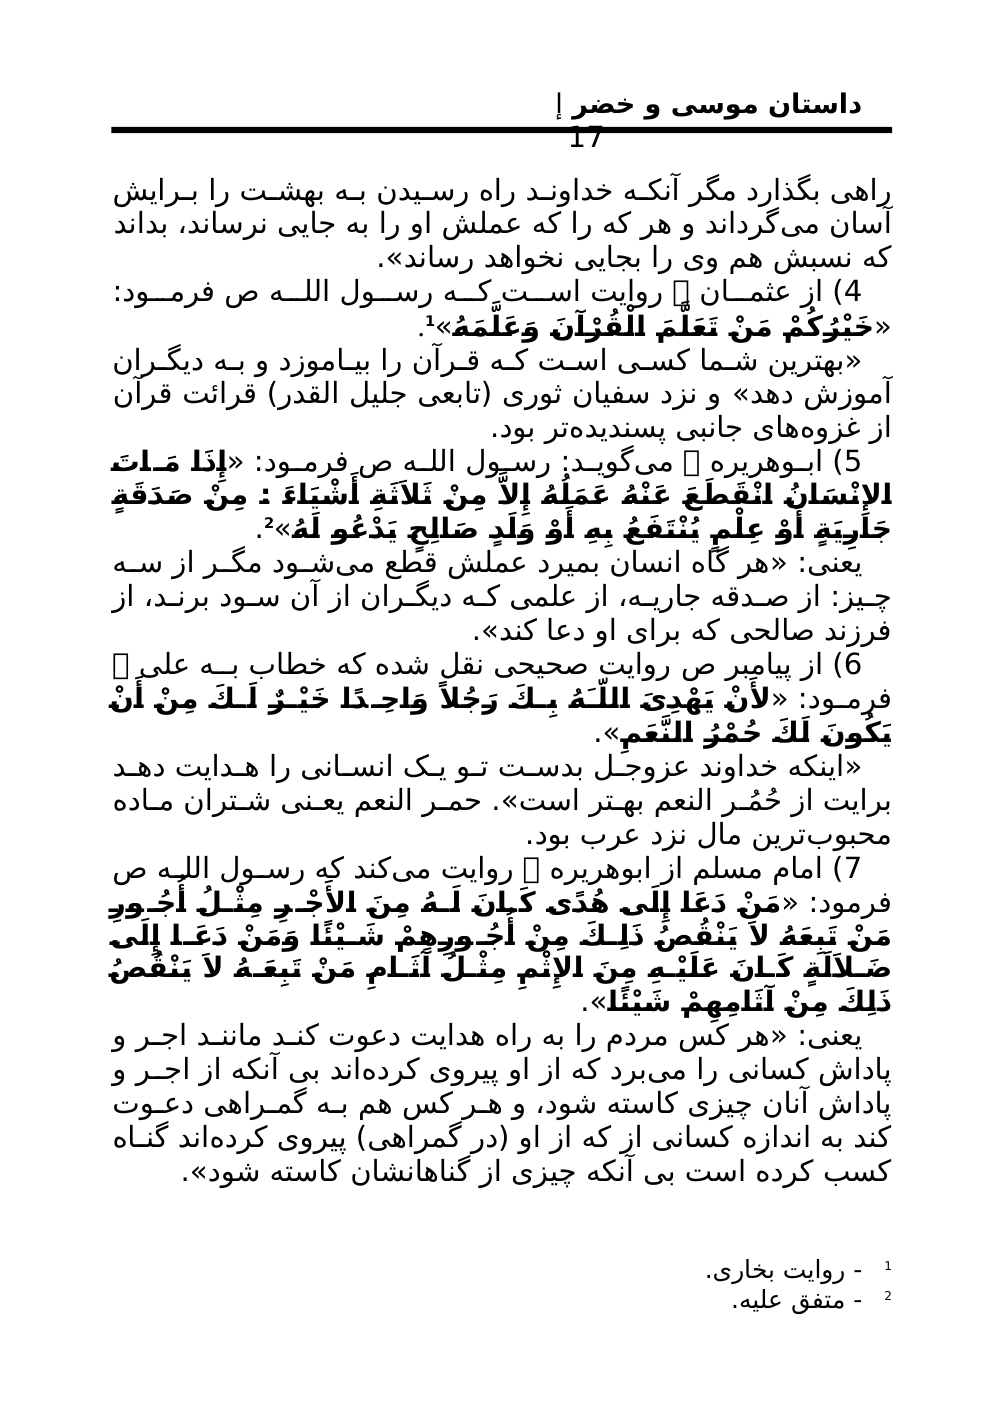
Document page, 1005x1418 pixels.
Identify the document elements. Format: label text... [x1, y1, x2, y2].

text 7) امام مسلم از ابوهریره روایت می‌کند که رسول الله ص فرمود: «مَنْ دَعَا إِلَى هُدًى كَانَ لَهُ مِنَ الأَجْرِ مِثْلُ أُجُورِ مَنْ تَبِعَهُ لاَ يَنْقُصُ ذَلِكَ مِنْ أُجُورِهِمْ شَيْئًا وَمَنْ دَعَا إِلَى ضَلاَلَةٍ كَانَ عَلَيْهِ مِنَ الإِثْمِ مِثْلُ آثَامِ مَنْ تَبِعَهُ لاَ يَنْقُصُ ذَلِكَ مِنْ آثَامِهِمْ شَيْئًا». [112, 851, 892, 1018]
text 6) از پیامبر ص روایت صحیحی نقل شده که خطاب به علی فرمود: «لأَنْ يَهْدِىَ اللّـَهُ بِكَ رَجُلاً وَاحِدًا خَيْرٌ لَكَ مِنْ أَنْ يَكُونَ لَكَ حُمْرُ النَّعَمِ». [112, 647, 892, 749]
text 4) از عثمان روایت است که رسول الله ص فرمود: «خَيْرُكُمْ مَنْ تَعَلَّمَ الْقُرْآنَ وَعَلَّمَهُ». [112, 275, 892, 343]
text یعنی: «هر گاه انسان بمیرد عملش قطع می‌شود مگر از سه چیز: از صدقه جاریه، از علمی که دیگران از آن سود برند، از فرزند صالحی که برای او دعا کند». [112, 545, 892, 647]
text یعنی: «هر کس مردم را به راه هدایت دعوت کند مانند اجر و پاداش کسانی را می‌برد که از او پیروی کرده‌اند بی آنکه از اجر و پاداش آنان چیزی کاسته شود، و هر کس هم به گمراهی دعوت کند به اندازه کسانی از که از او (در گمراهی) پیروی کرده‌اند گناه کسب کرده است بی آنکه چیزی از گناهانشان کاسته شود». [112, 1018, 892, 1188]
text 5) ابوهریره می‌گوید: رسول الله ص فرمود: «إِذَا مَاتَ الإِنْسَانُ انْقَطَعَ عَنْهُ عَمَلُهُ إِلاَّ مِنْ ثَلاَثَةِ أَشْيَاءَ : مِنْ صَدَقَةٍ جَارِيَةٍ أَوْ عِلْمٍ يُنْتَفَعُ بِهِ أَوْ وَلَدٍ صَالِحٍ يَدْعُو لَهُ». [112, 445, 892, 545]
text «بهترین شما کسی است که قرآن را بیاموزد و به دیگران آموزش دهد» و نزد سفیان ثوری (تابعی جلیل القدر) قرائت قرآن از غزوه‌های جانبی پسندیده‌تر بود. [112, 343, 892, 445]
text «اینکه خداوند عزوجل بدست تو یک انسانی را هدایت دهد برایت از حُمُر النعم بهتر است». حمر النعم یعنی شتران ماده محبوب‌ترین مال نزد عرب بود. [112, 749, 892, 851]
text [112, 173, 892, 275]
